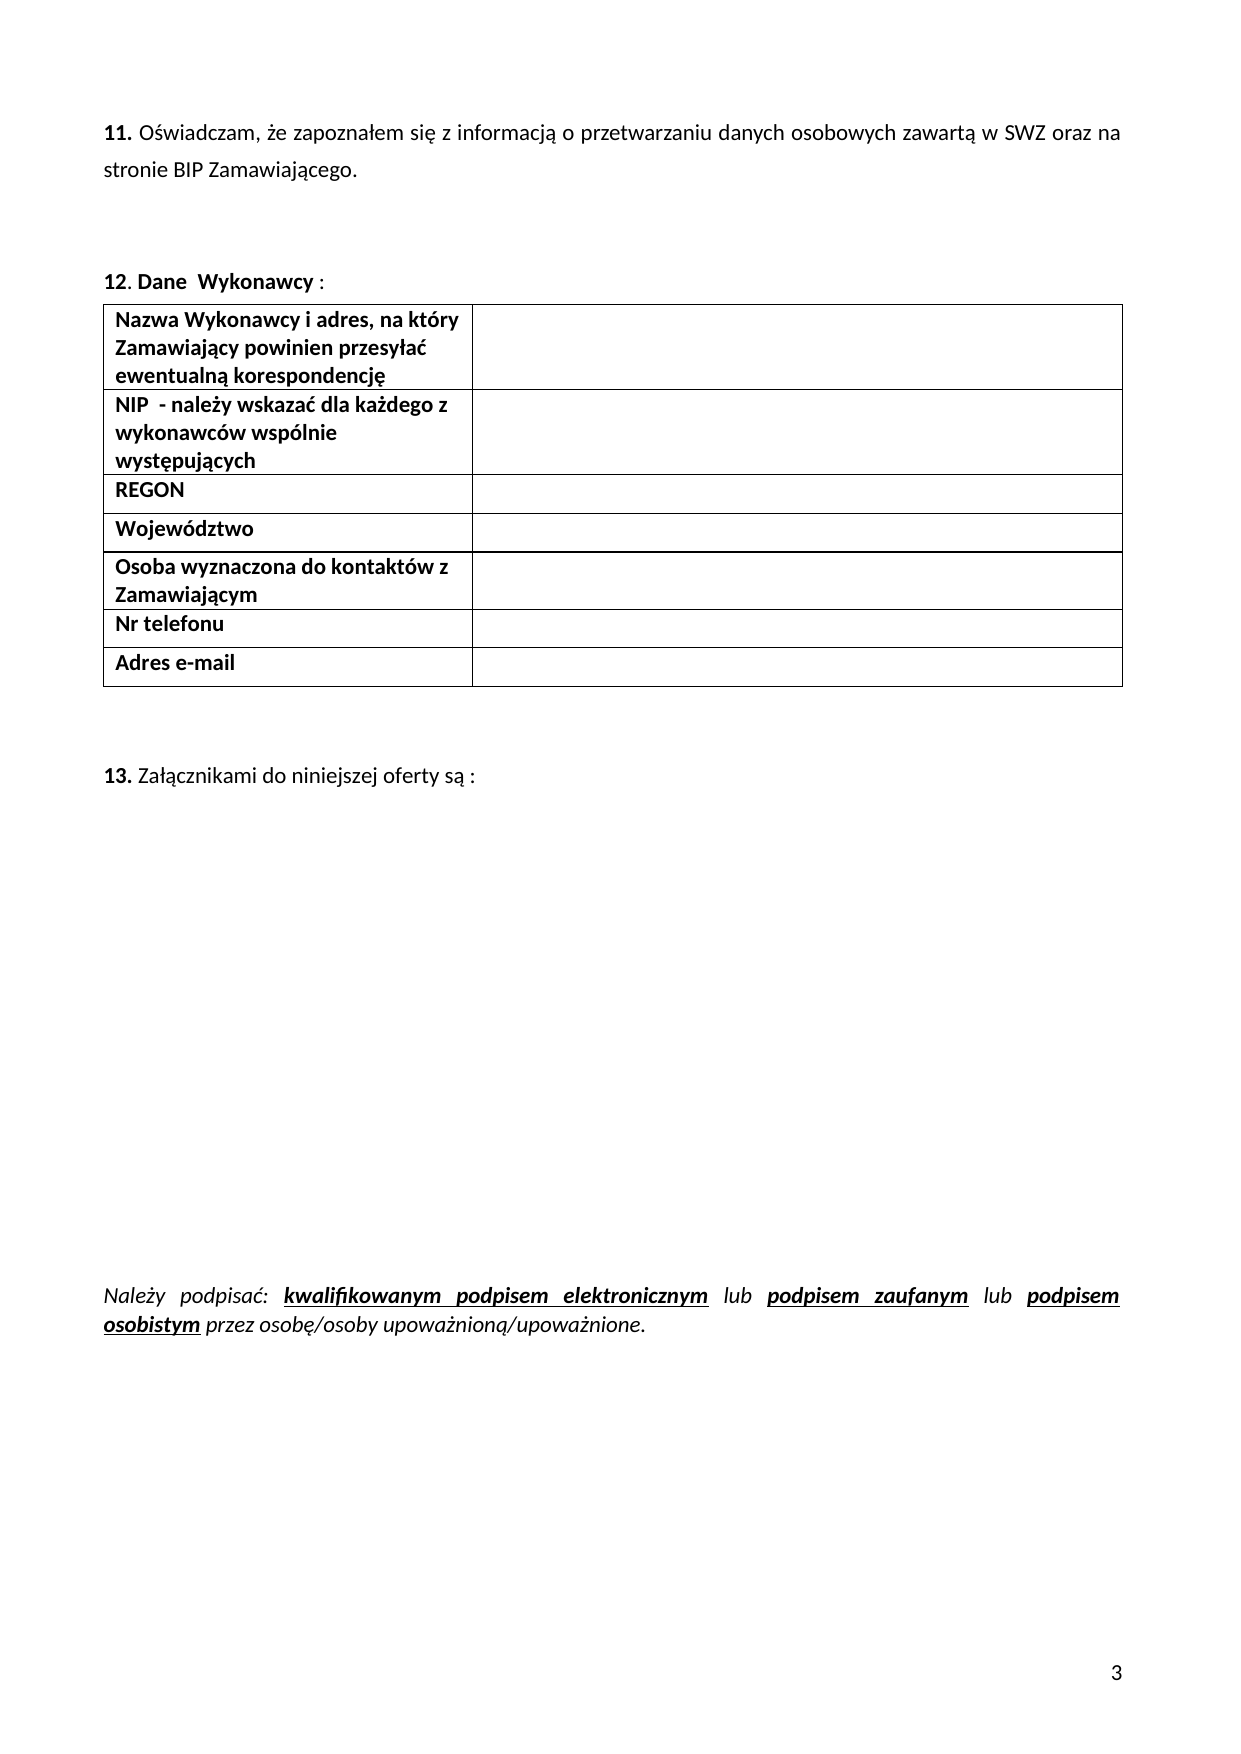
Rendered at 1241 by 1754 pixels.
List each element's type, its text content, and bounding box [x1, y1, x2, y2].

table_header [473, 305, 1122, 389]
table_cell [473, 648, 1122, 686]
table_cell [473, 475, 1122, 513]
text 12. Dane Wykonawcy : [103, 267, 1122, 295]
table_cell Osoba wyznaczona do kontaktów z Zamawiającym [104, 553, 472, 608]
table_cell REGON [104, 475, 472, 513]
table_cell [473, 553, 1122, 608]
table_cell Województwo [104, 514, 472, 551]
table_cell Adres e-mail [104, 648, 472, 686]
table_cell NIP - należy wskazać dla każdego z wykonawców wspólnie występujących [104, 390, 472, 474]
table_cell [473, 390, 1122, 474]
table_cell Nr telefonu [104, 610, 472, 647]
text 11. Oświadczam, że zapoznałem się z informacją o przetwarzaniu danych osobowych zawartą w SWZ oraz na stronie BIP Zamawiającego. [103, 118, 1122, 183]
table_header Nazwa Wykonawcy i adres, na który Zamawiający powinien przesyłać ewentualną korespondencję [104, 305, 472, 389]
table_cell [473, 610, 1122, 647]
table_cell [473, 514, 1122, 551]
text 13. Załącznikami do niniejszej oferty są : [103, 761, 1122, 789]
text Należy podpisać: kwalifikowanym podpisem elektronicznym lub podpisem zaufanym lub podpisem osobistym przez osobę/osoby upoważnioną/upoważnione. [103, 1282, 1122, 1338]
